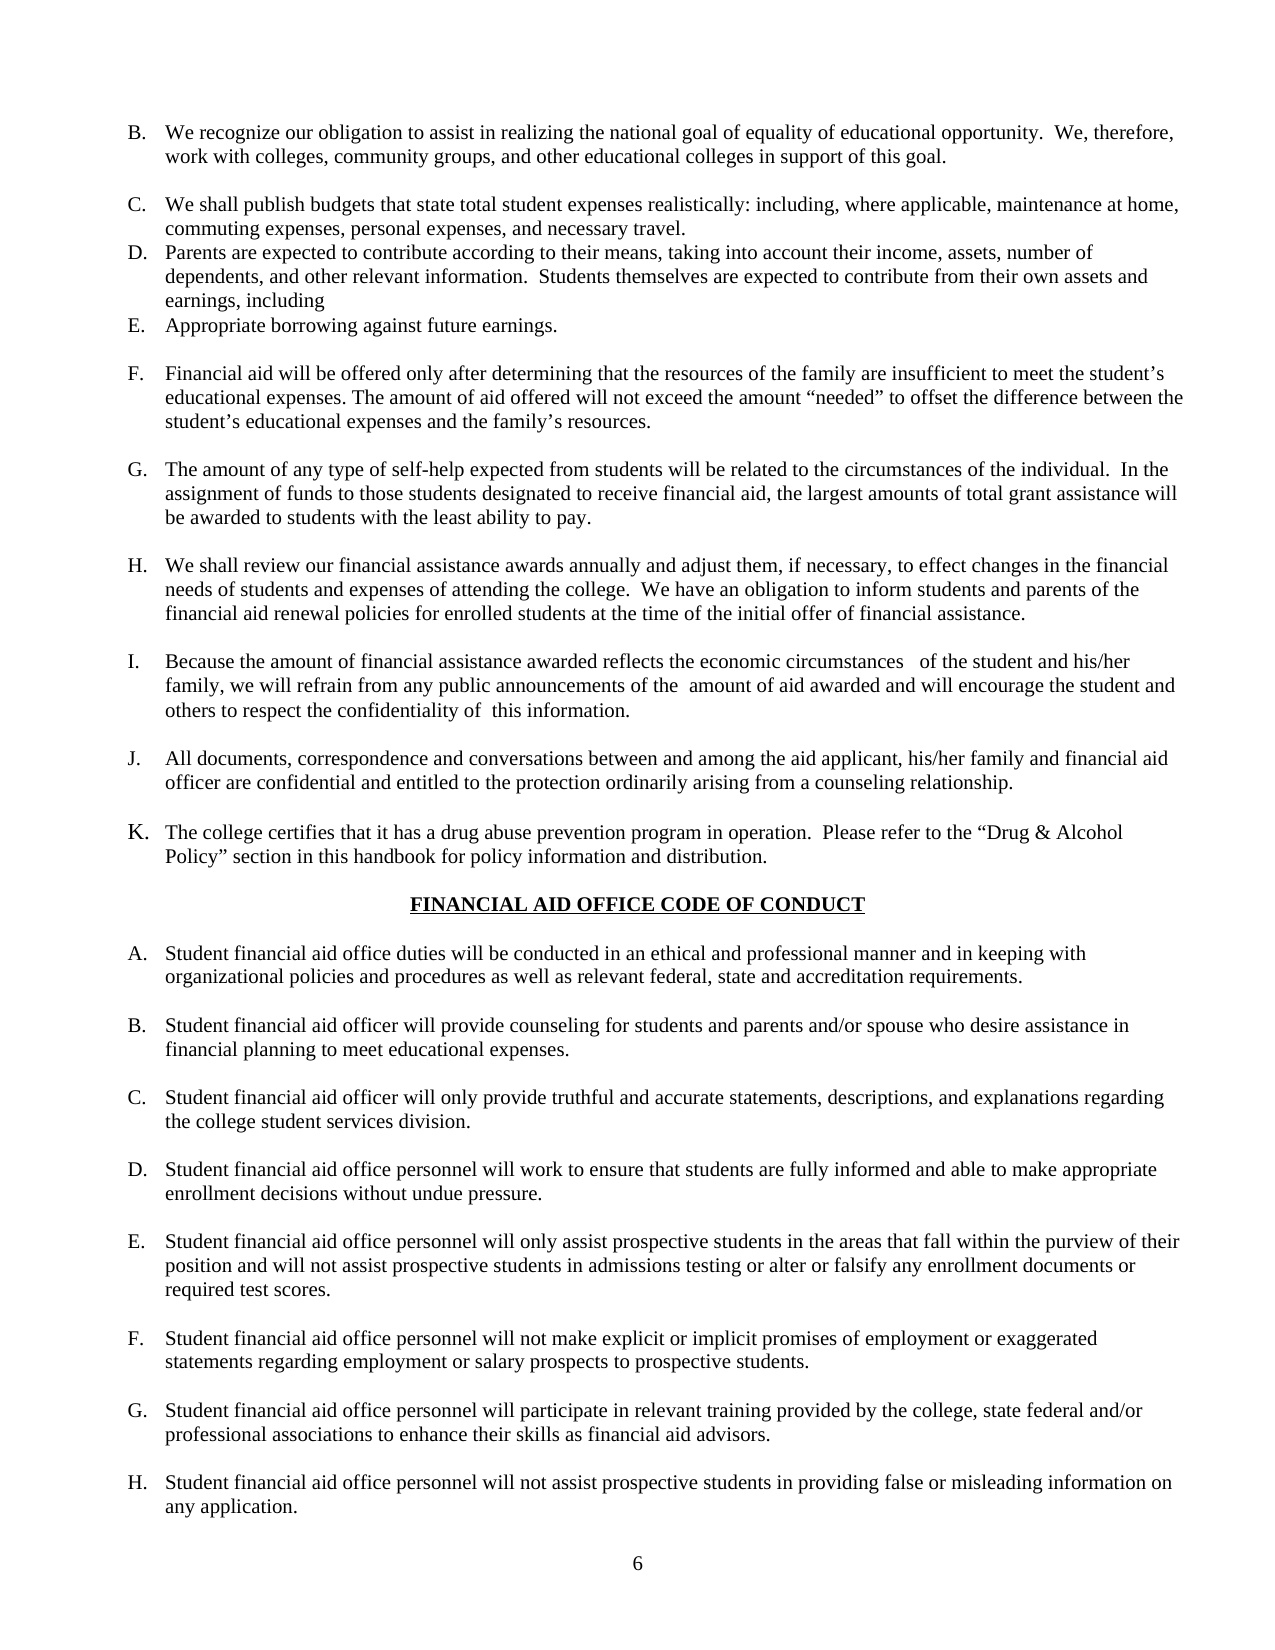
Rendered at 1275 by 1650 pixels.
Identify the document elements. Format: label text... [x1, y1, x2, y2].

list We shall review our financial assistance awards annually and adjust them, if necessary, to effect changes in the financial needs of students and expenses of attending the college. We have an obligation to inform students and parents of the financial aid renewal policies for enrolled students at the time of the initial offer of financial assistance. [127, 553, 1185, 625]
list Student financial aid officer will only provide truthful and accurate statements, descriptions, and explanations regarding the college student services division. [127, 1085, 1185, 1133]
list Student financial aid office personnel will participate in relevant training provided by the college, state federal and/or professional associations to enhance their skills as financial aid advisors. [127, 1398, 1185, 1446]
list Student financial aid office duties will be conducted in an ethical and professional manner and in keeping with organizational policies and procedures as well as relevant federal, state and accreditation requirements. [127, 940, 1185, 988]
list We recognize our obligation to assist in realizing the national goal of equality of educational opportunity. We, therefore, work with colleges, community groups, and other educational colleges in support of this goal. [127, 120, 1185, 168]
list All documents, correspondence and conversations between and among the aid applicant, his/her family and financial aid officer are confidential and entitled to the protection ordinarily arising from a counseling relationship. [127, 746, 1185, 794]
list Because the amount of financial assistance awarded reflects the economic circumstances of the student and his/her family, we will refrain from any public announcements of the amount of aid awarded and will encourage the student and others to respect the confidentiality of this information. [127, 649, 1185, 722]
list Financial aid will be offered only after determining that the resources of the family are insufficient to meet the student’s educational expenses. The amount of aid offered will not exceed the amount “needed” to offset the difference between the student’s educational expenses and the family’s resources. [127, 361, 1185, 433]
list We shall publish budgets that state total student expenses realistically: including, where applicable, maintenance at home, commuting expenses, personal expenses, and necessary travel. [127, 192, 1185, 240]
list Student financial aid office personnel will not make explicit or implicit promises of employment or exaggerated statements regarding employment or salary prospects to prospective students. [127, 1325, 1185, 1373]
list Student financial aid officer will provide counseling for students and parents and/or spouse who desire assistance in financial planning to meet educational expenses. [127, 1013, 1185, 1061]
list Student financial aid office personnel will only assist prospective students in the areas that fall within the purview of their position and will not assist prospective students in admissions testing or alter or falsify any enrollment documents or required test scores. [127, 1229, 1185, 1301]
list The amount of any type of self-help expected from students will be related to the circumstances of the individual. In the assignment of funds to those students designated to receive financial aid, the largest amounts of total grant assistance will be awarded to students with the least ability to pay. [127, 457, 1185, 529]
text FINANCIAL AID OFFICE CODE OF CONDUCT [90, 892, 1185, 916]
list Student financial aid office personnel will not assist prospective students in providing false or misleading information on any application. [127, 1470, 1185, 1518]
list Parents are expected to contribute according to their means, taking into account their income, assets, number of dependents, and other relevant information. Students themselves are expected to contribute from their own assets and earnings, including [127, 240, 1185, 312]
list Appropriate borrowing against future earnings. [127, 312, 1185, 337]
list The college certifies that it has a drug abuse prevention program in operation. Please refer to the “Drug & Alcohol Policy” section in this handbook for policy information and distribution. [127, 818, 1185, 868]
list Student financial aid office personnel will work to ensure that students are fully informed and able to make appropriate enrollment decisions without undue pressure. [127, 1157, 1185, 1205]
